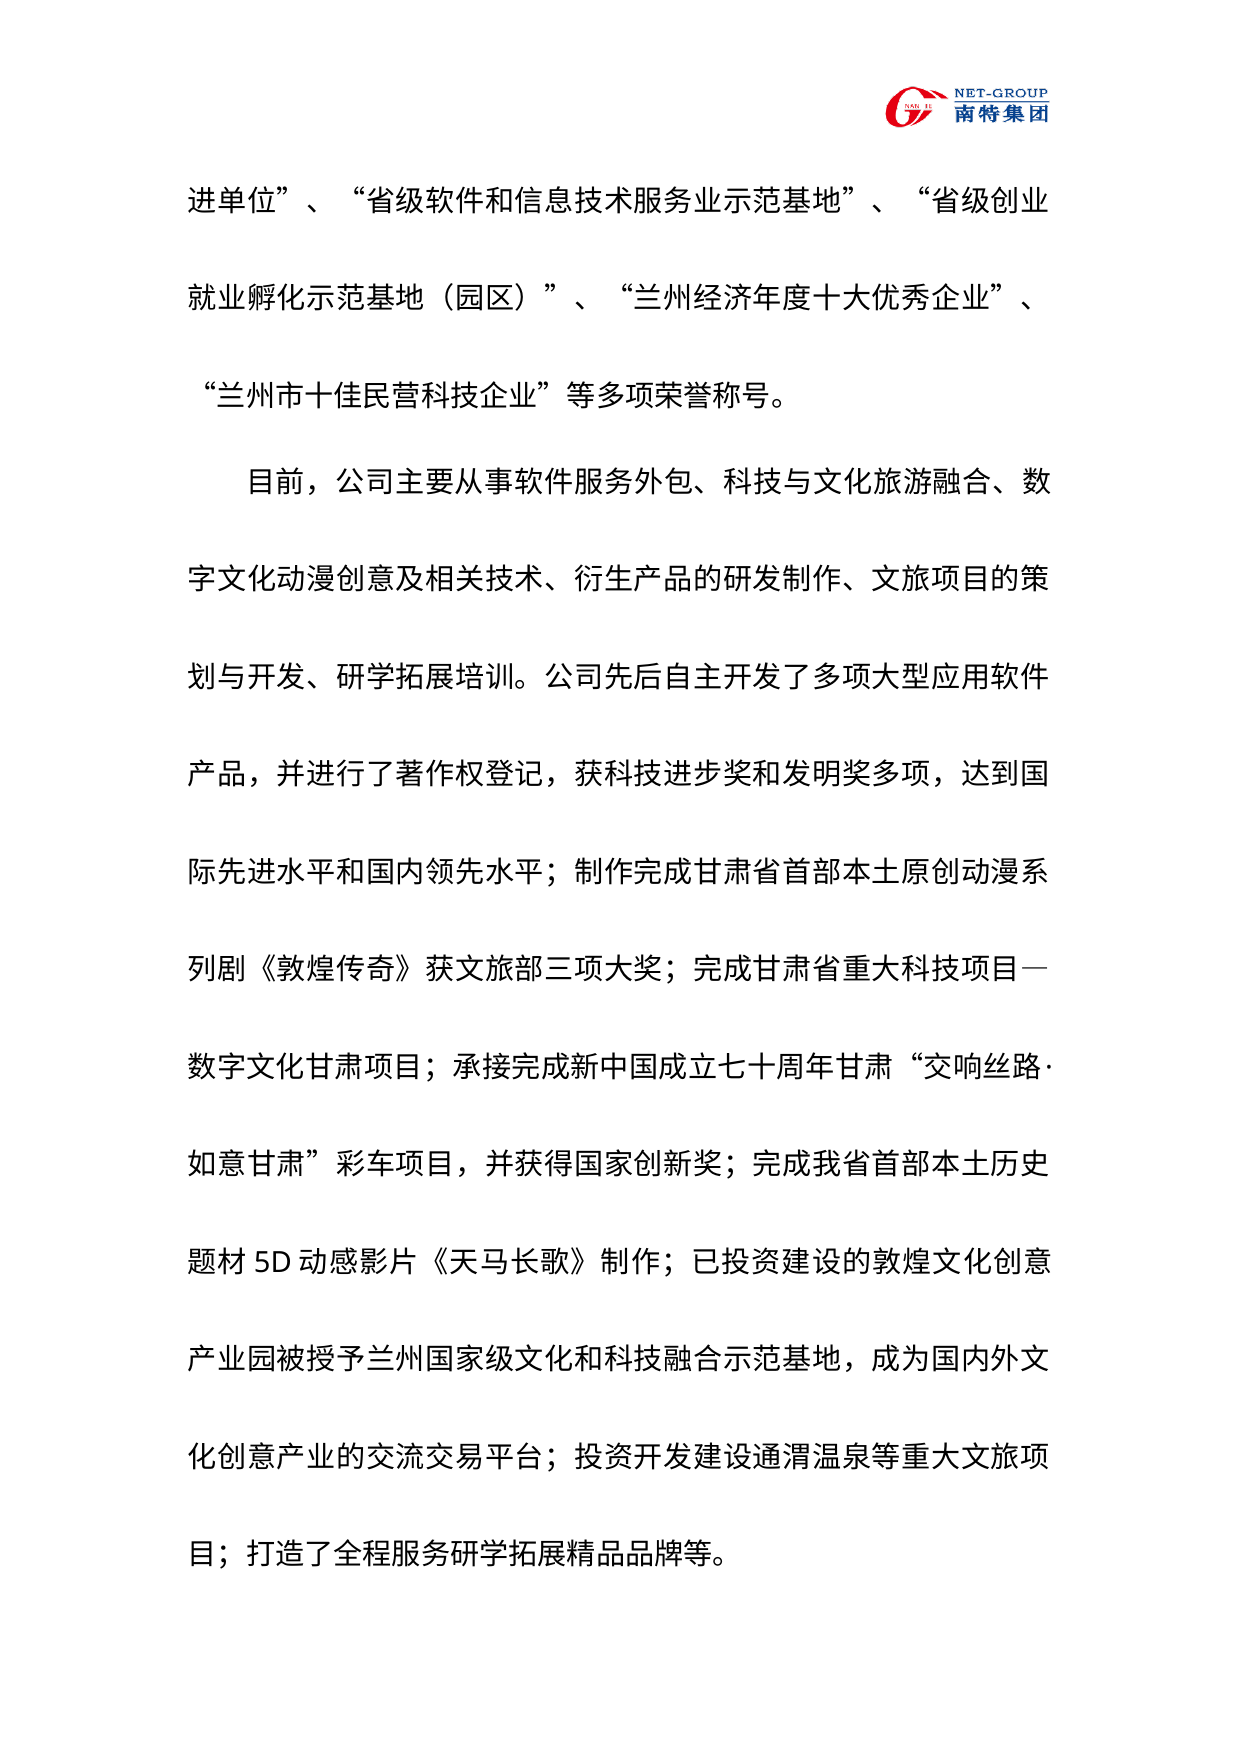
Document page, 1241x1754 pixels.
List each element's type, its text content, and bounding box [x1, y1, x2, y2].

list 目前，公司主要从事软件服务外包、科技与文化旅游融合、数字文化动漫创意及相关技术、衍生产品的研发制作、文旅项目的策划与开发、研学拓展培训。公司先后自主开发了多项大型应用软件产品，并进行了著作权登记，获科技进步奖和发明奖多项，达到国际先进水平和国内领先水平；制作完成甘肃省首部本土原创动漫系列剧《敦煌传奇》获文旅部三项大奖；完成甘肃省重大科技项目—数字文化甘肃项目；承接完成新中国成立七十周年甘肃“交响丝路·如意甘肃”彩车项目，并获得国家创新奖；完成我省首部本土历史题材5D动感影片《天马长歌》制作；已投资建设的敦煌文化创意产业园被授予兰州国家级文化和科技融合示范基地，成为国内外文化创意产业的交流交易平台；投资开发建设通渭温泉等重大文旅项目；打造了全程服务研学拓展精品品牌等。 [187, 447, 1053, 1584]
picture [850, 66, 1110, 143]
